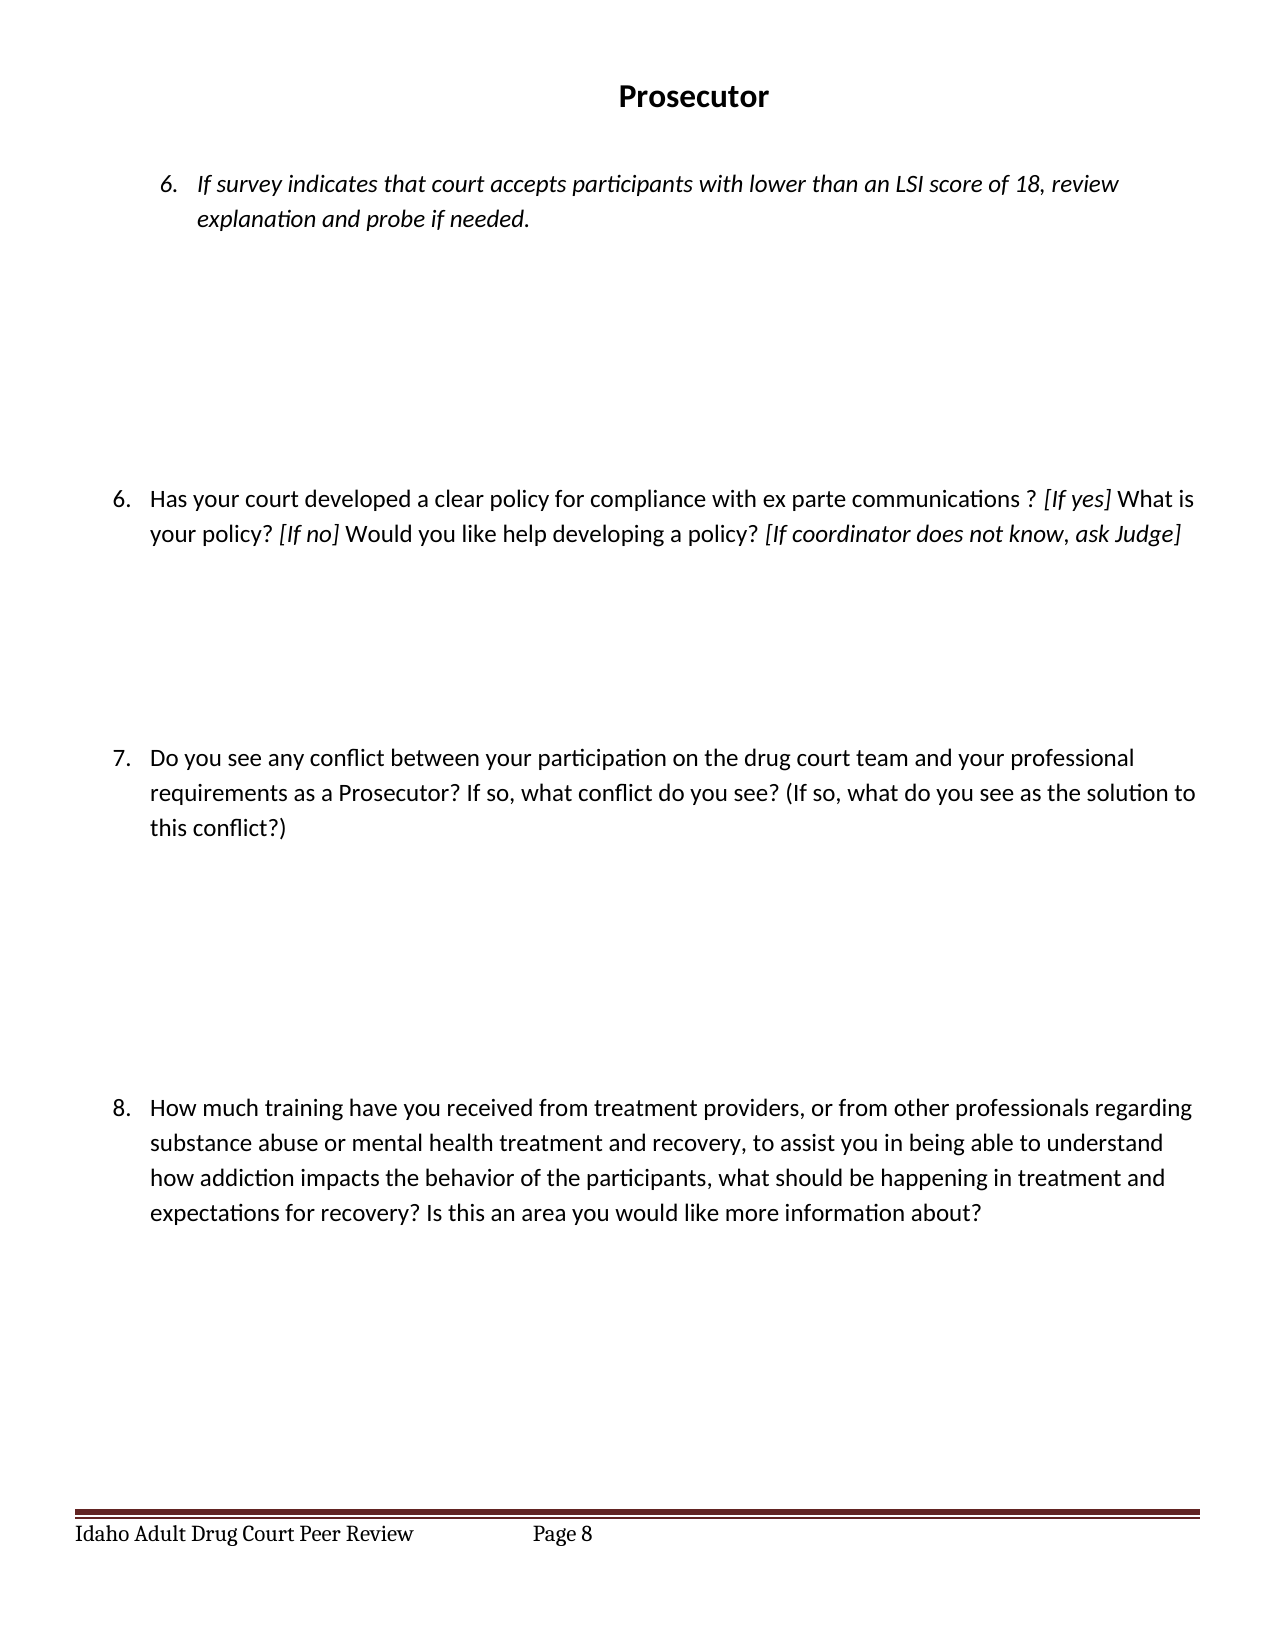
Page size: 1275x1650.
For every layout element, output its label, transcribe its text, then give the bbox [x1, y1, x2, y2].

list If survey indicates that court accepts participants with lower than an LSI score of 18, review explanation and probe if needed. [159, 168, 1200, 234]
list Prosecutor [187, 75, 1200, 116]
list How much training have you received from treatment providers, or from other professionals regarding substance abuse or mental health treatment and recovery, to assist you in being able to understand how addiction impacts the behavior of the participants, what should be happening in treatment and expectations for recovery? Is this an area you would like more information about? [112, 1092, 1200, 1227]
list Has your court developed a clear policy for compliance with ex parte communications ? [If yes] What is your policy? [If no] Would you like help developing a policy? [If coordinator does not know, ask Judge] [112, 483, 1200, 549]
list Do you see any conflict between your participation on the drug court team and your professional requirements as a Prosecutor? If so, what conflict do you see? (If so, what do you see as the solution to this conflict?) [112, 742, 1200, 842]
